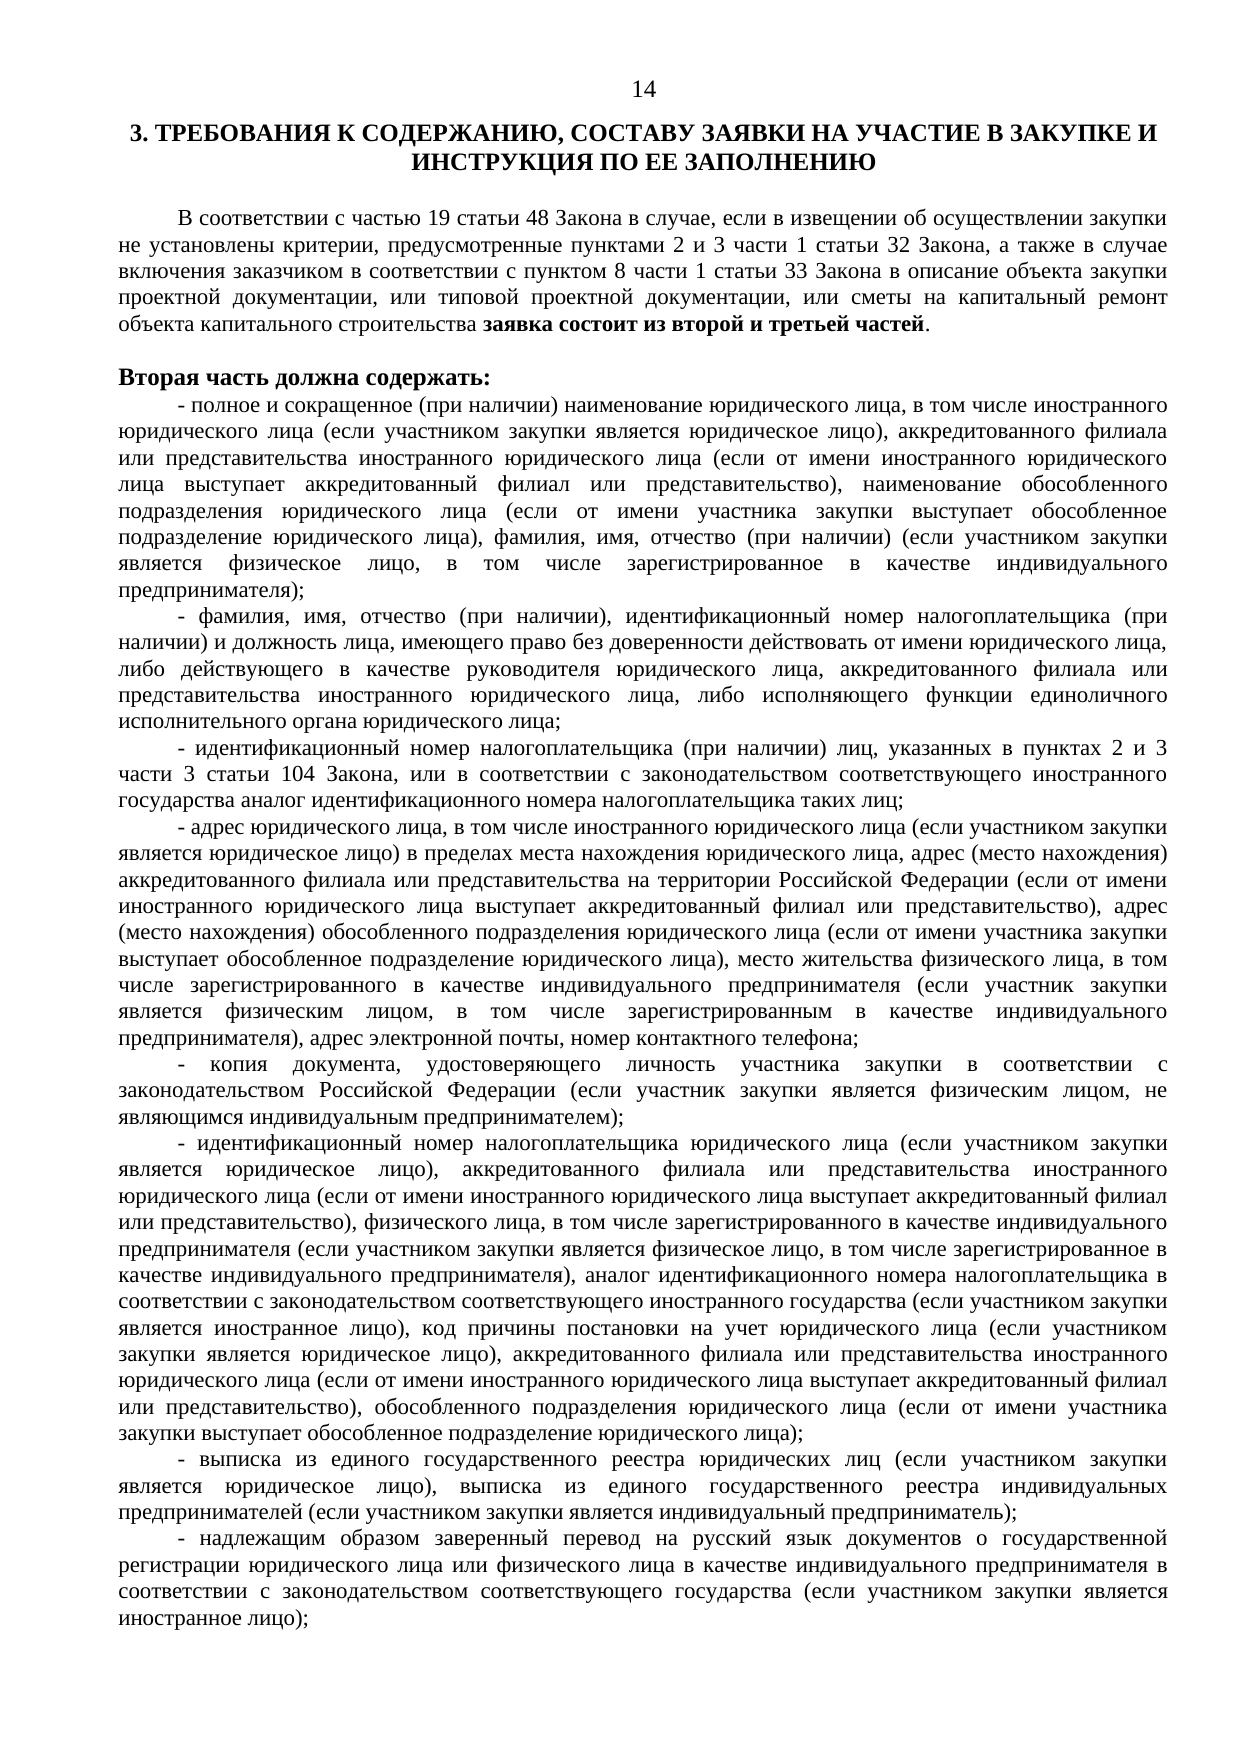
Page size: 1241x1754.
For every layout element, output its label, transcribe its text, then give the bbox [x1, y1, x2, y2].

text - адрес юридического лица, в том числе иностранного юридического лица (если участником закупки является юридическое лицо) в пределах места нахождения юридического лица, адрес (место нахождения) аккредитованного филиала или представительства на территории Российской Федерации (если от имени иностранного юридического лица выступает аккредитованный филиал или представительство), адрес (место нахождения) обособленного подразделения юридического лица (если от имени участника закупки выступает обособленное подразделение юридического лица), место жительства физического лица, в том числе зарегистрированного в качестве индивидуального предпринимателя (если участник закупки является физическим лицом, в том числе зарегистрированным в качестве индивидуального предпринимателя), адрес электронной почты, номер контактного телефона; [118, 813, 1169, 1050]
text - копия документа, удостоверяющего личность участника закупки в соответствии с законодательством Российской Федерации (если участник закупки является физическим лицом, не являющимся индивидуальным предпринимателем); [118, 1050, 1169, 1129]
text - выписка из единого государственного реестра юридических лиц (если участником закупки является юридическое лицо), выписка из единого государственного реестра индивидуальных предпринимателей (если участником закупки является индивидуальный предприниматель); [118, 1445, 1169, 1524]
text - фамилия, имя, отчество (при наличии), идентификационный номер налогоплательщика (при наличии) и должность лица, имеющего право без доверенности действовать от имени юридического лица, либо действующего в качестве руководителя юридического лица, аккредитованного филиала или представительства иностранного юридического лица, либо исполняющего функции единоличного исполнительного органа юридического лица; [118, 602, 1169, 734]
text - идентификационный номер налогоплательщика юридического лица (если участником закупки является юридическое лицо), аккредитованного филиала или представительства иностранного юридического лица (если от имени иностранного юридического лица выступает аккредитованный филиал или представительство), физического лица, в том числе зарегистрированного в качестве индивидуального предпринимателя (если участником закупки является физическое лицо, в том числе зарегистрированное в качестве индивидуального предпринимателя), аналог идентификационного номера налогоплательщика в соответствии с законодательством соответствующего иностранного государства (если участником закупки является иностранное лицо), код причины постановки на учет юридического лица (если участником закупки является юридическое лицо), аккредитованного филиала или представительства иностранного юридического лица (если от имени иностранного юридического лица выступает аккредитованный филиал или представительство), обособленного подразделения юридического лица (если от имени участника закупки выступает обособленное подразделение юридического лица); [118, 1129, 1169, 1445]
text Вторая часть должна содержать: [118, 362, 1169, 391]
text В соответствии с частью 19 статьи 48 Закона в случае, если в извещении об осуществлении закупки не установлены критерии, предусмотренные пунктами 2 и 3 части 1 статьи 32 Закона, а также в случае включения заказчиком в соответствии с пунктом 8 части 1 статьи 33 Закона в описание объекта закупки проектной документации, или типовой проектной документации, или сметы на капитальный ремонт объекта капитального строительства заявка состоит из второй и третьей частей. [118, 204, 1169, 336]
text - надлежащим образом заверенный перевод на русский язык документов о государственной регистрации юридического лица или физического лица в качестве индивидуального предпринимателя в соответствии с законодательством соответствующего государства (если участником закупки является иностранное лицо); [118, 1524, 1169, 1630]
title 3. ТРЕБОВАНИЯ К СОДЕРЖАНИЮ, СОСТАВУ ЗАЯВКИ НА УЧАСТИЕ В ЗАКУПКЕ И ИНСТРУКЦИЯ ПО ЕЕ ЗАПОЛНЕНИЮ [118, 118, 1169, 176]
text - идентификационный номер налогоплательщика (при наличии) лиц, указанных в пунктах 2 и 3 части 3 статьи 104 Закона, или в соответствии с законодательством соответствующего иностранного государства аналог идентификационного номера налогоплательщика таких лиц; [118, 734, 1169, 813]
text - полное и сокращенное (при наличии) наименование юридического лица, в том числе иностранного юридического лица (если участником закупки является юридическое лицо), аккредитованного филиала или представительства иностранного юридического лица (если от имени иностранного юридического лица выступает аккредитованный филиал или представительство), наименование обособленного подразделения юридического лица (если от имени участника закупки выступает обособленное подразделение юридического лица), фамилия, имя, отчество (при наличии) (если участником закупки является физическое лицо, в том числе зарегистрированное в качестве индивидуального предпринимателя); [118, 391, 1169, 602]
